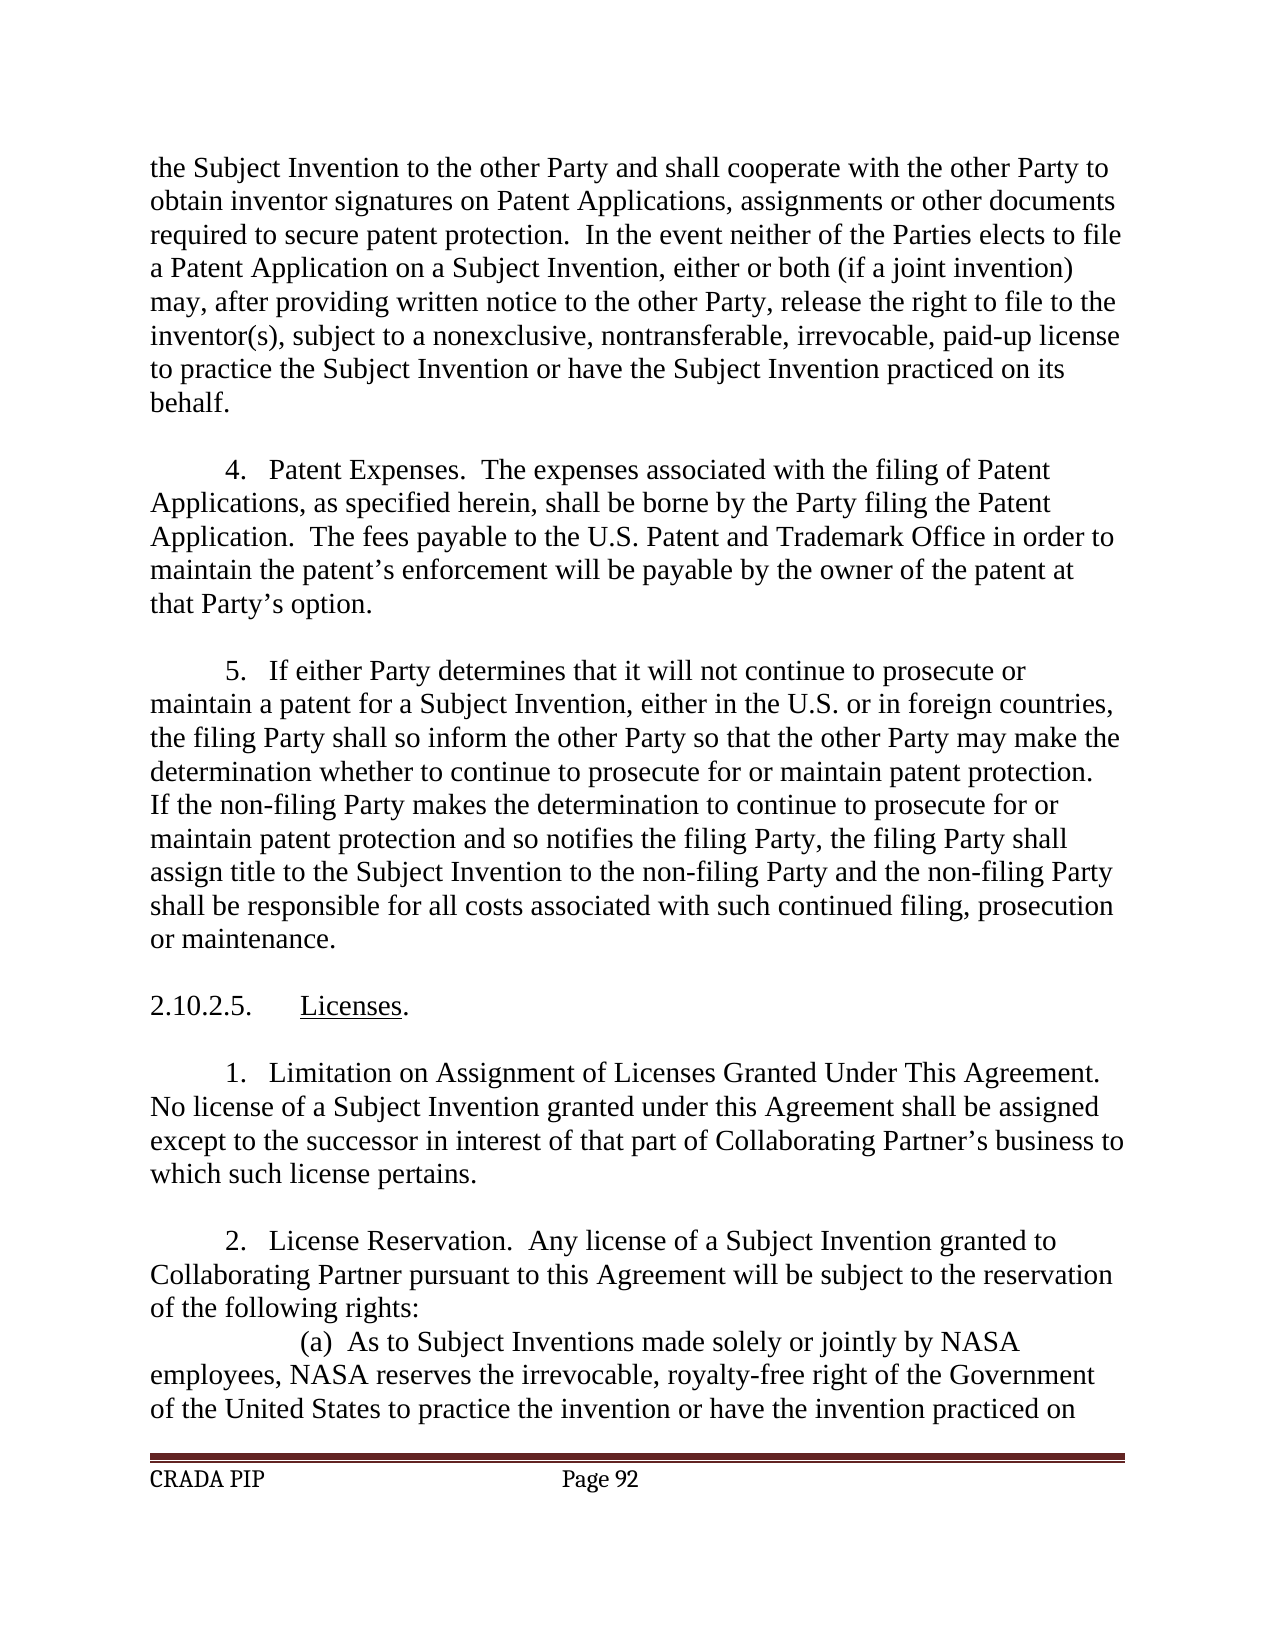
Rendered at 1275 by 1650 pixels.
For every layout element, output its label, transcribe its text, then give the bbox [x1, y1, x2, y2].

text 2. License Reservation. Any license of a Subject Invention granted to Collaborating Partner pursuant to this Agreement will be subject to the reservation of the following rights: [150, 1223, 1125, 1324]
text 1. Limitation on Assignment of Licenses Granted Under This Agreement. No license of a Subject Invention granted under this Agreement shall be assigned except to the successor in interest of that part of Collaborating Partner’s business to which such license pertains. [150, 1056, 1125, 1190]
text 2.10.2.5. Licenses. [150, 988, 1125, 1022]
text 4. Patent Expenses. The expenses associated with the filing of Patent Applications, as specified herein, shall be borne by the Party filing the Patent Application. The fees payable to the U.S. Patent and Trademark Office in order to maintain the patent’s enforcement will be payable by the owner of the patent at that Party’s option. [150, 452, 1125, 619]
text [150, 1324, 1125, 1424]
text 5. If either Party determines that it will not continue to prosecute or maintain a patent for a Subject Invention, either in the U.S. or in foreign countries, the filing Party shall so inform the other Party so that the other Party may make the determination whether to continue to prosecute for or maintain patent protection. If the non-filing Party makes the determination to continue to prosecute for or maintain patent protection and so notifies the filing Party, the filing Party shall assign title to the Subject Invention to the non-filing Party and the non-filing Party shall be responsible for all costs associated with such continued filing, prosecution or maintenance. [150, 653, 1125, 955]
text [150, 150, 1125, 418]
